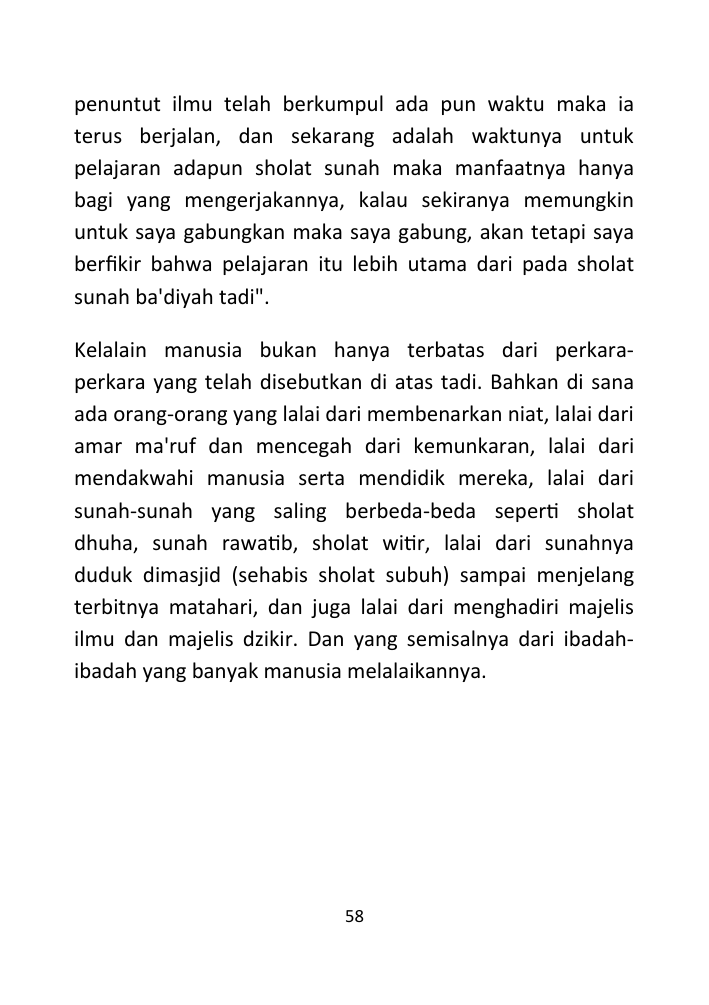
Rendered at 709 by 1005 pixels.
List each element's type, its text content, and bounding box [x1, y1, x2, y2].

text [74, 89, 635, 310]
text Kelalain manusia bukan hanya terbatas dari perkara-perkara yang telah disebutkan di atas tadi. Bahkan di sana ada orang-orang yang lalai dari membenarkan niat, lalai dari amar ma'ruf dan mencegah dari kemunkaran, lalai dari mendakwahi manusia serta mendidik mereka, lalai dari sunah-sunah yang saling berbeda-beda seperti sholat dhuha, sunah rawatib, sholat witir, lalai dari sunahnya duduk dimasjid (sehabis sholat subuh) sampai menjelang terbitnya matahari, dan juga lalai dari menghadiri majelis ilmu dan majelis dzikir. Dan yang semisalnya dari ibadah-ibadah yang banyak manusia melalaikannya. [74, 335, 635, 685]
